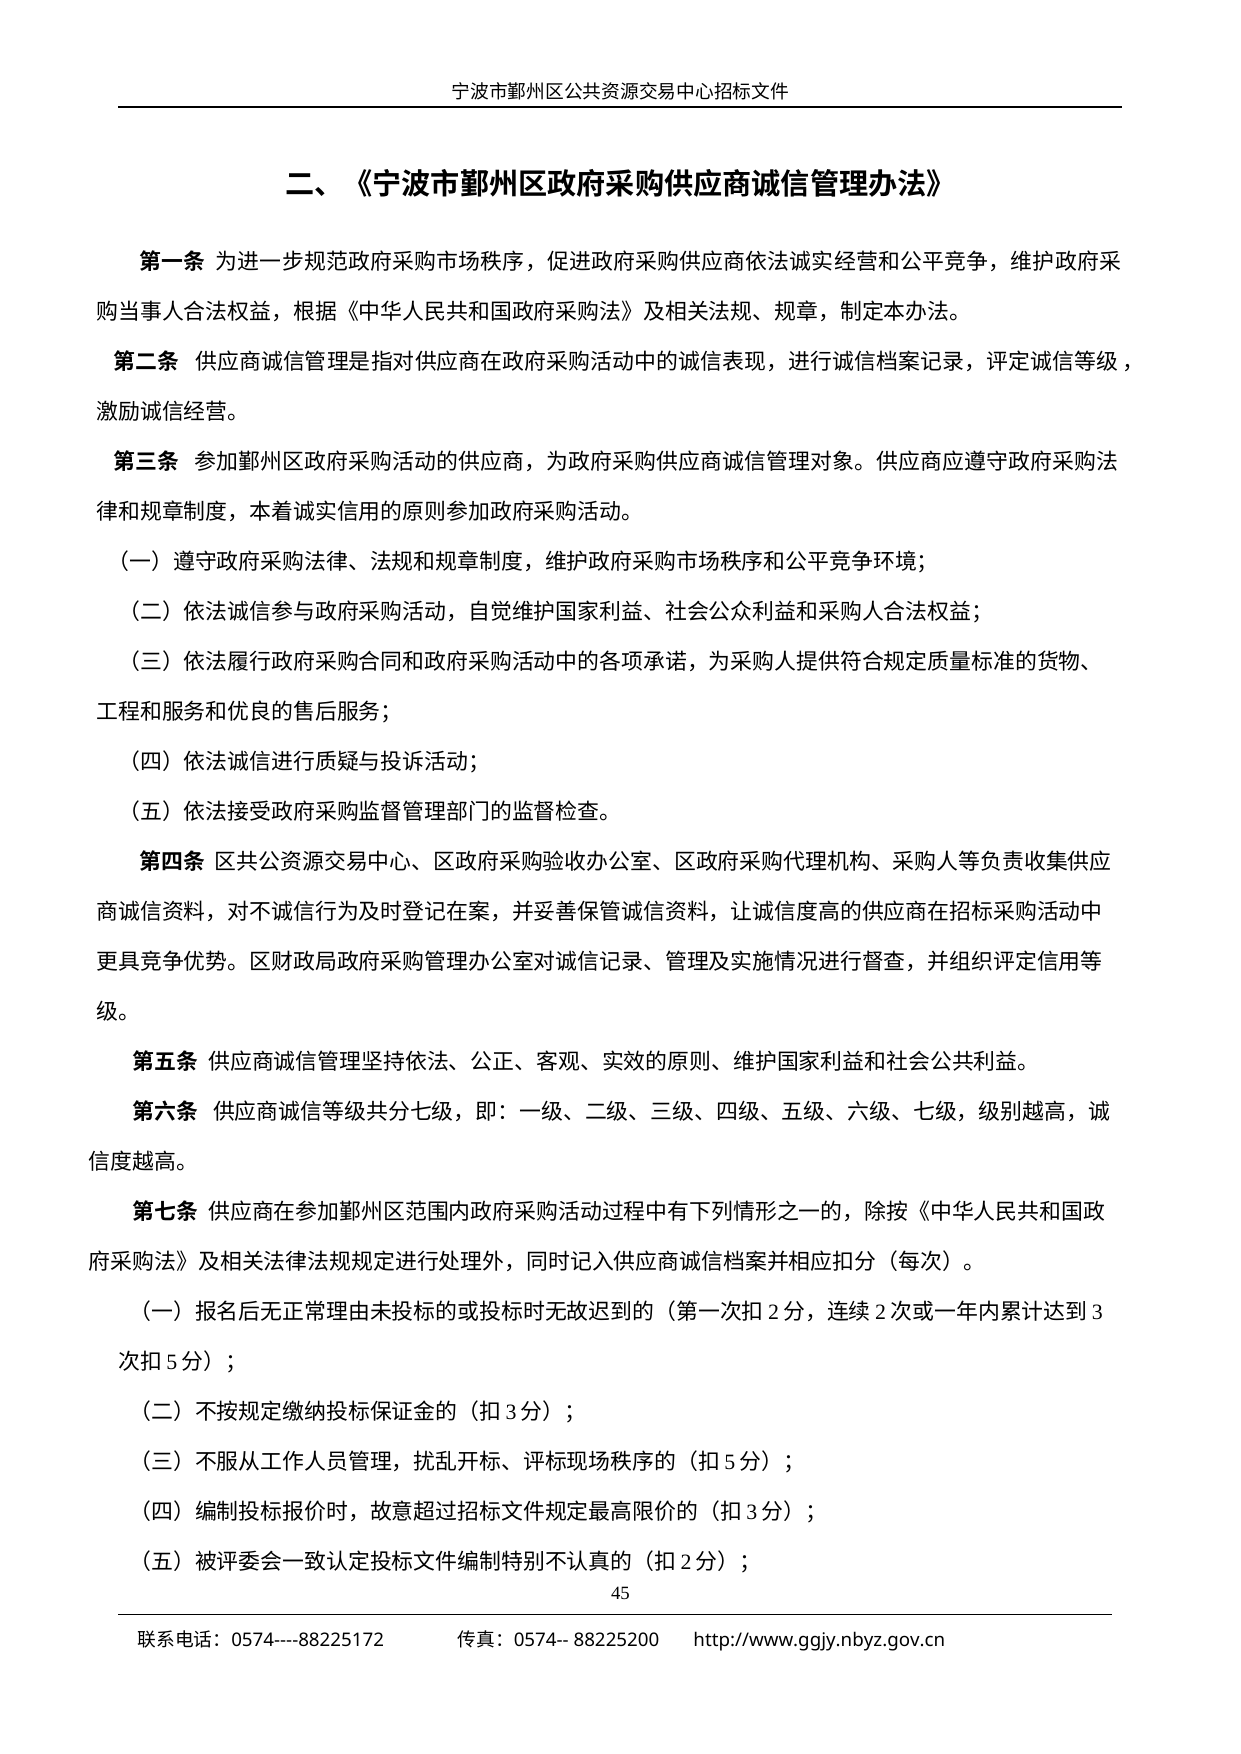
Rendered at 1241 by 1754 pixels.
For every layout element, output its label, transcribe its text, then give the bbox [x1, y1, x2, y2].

text （一）报名后无正常理由未投标的或投标时无故迟到的（第一次扣2分，连续2次或一年内累计达到3次扣5分）； [118, 1279, 1122, 1379]
text （二）不按规定缴纳投标保证金的（扣3分）； [118, 1379, 1122, 1429]
text 第三条 参加鄞州区政府采购活动的供应商，为政府采购供应商诚信管理对象。供应商应遵守政府采购法律和规章制度，本着诚实信用的原则参加政府采购活动。 [96, 429, 1122, 529]
text 第六条 供应商诚信等级共分七级，即：一级、二级、三级、四级、五级、六级、七级，级别越高，诚信度越高。 [89, 1079, 1122, 1179]
text （五）依法接受政府采购监督管理部门的监督检查。 [118, 779, 1122, 829]
text （五）被评委会一致认定投标文件编制特别不认真的（扣2分）； [118, 1529, 1122, 1579]
text （三）依法履行政府采购合同和政府采购活动中的各项承诺，为采购人提供符合规定质量标准的货物、工程和服务和优良的售后服务； [96, 629, 1122, 729]
text （一）遵守政府采购法律、法规和规章制度，维护政府采购市场秩序和公平竞争环境； [96, 529, 1122, 579]
text （四）依法诚信进行质疑与投诉活动； [96, 729, 1122, 779]
text （二）依法诚信参与政府采购活动，自觉维护国家利益、社会公众利益和采购人合法权益； [96, 579, 1122, 629]
text （三）不服从工作人员管理，扰乱开标、评标现场秩序的（扣5分）； [118, 1429, 1122, 1479]
text （四）编制投标报价时，故意超过招标文件规定最高限价的（扣3分）； [118, 1479, 1122, 1529]
text 第二条 供应商诚信管理是指对供应商在政府采购活动中的诚信表现，进行诚信档案记录，评定诚信等级，激励诚信经营。 [96, 329, 1122, 429]
text 第四条 区共公资源交易中心、区政府采购验收办公室、区政府采购代理机构、采购人等负责收集供应商诚信资料，对不诚信行为及时登记在案，并妥善保管诚信资料，让诚信度高的供应商在招标采购活动中更具竞争优势。区财政局政府采购管理办公室对诚信记录、管理及实施情况进行督查，并组织评定信用等级。 [96, 829, 1122, 1029]
text 二、《宁波市鄞州区政府采购供应商诚信管理办法》 [118, 158, 1122, 204]
text 第七条 供应商在参加鄞州区范围内政府采购活动过程中有下列情形之一的，除按《中华人民共和国政府采购法》及相关法律法规规定进行处理外，同时记入供应商诚信档案并相应扣分（每次）。 [89, 1179, 1122, 1279]
text 第五条 供应商诚信管理坚持依法、公正、客观、实效的原则、维护国家利益和社会公共利益。 [89, 1029, 1122, 1079]
text 第一条 为进一步规范政府采购市场秩序，促进政府采购供应商依法诚实经营和公平竞争，维护政府采购当事人合法权益，根据《中华人民共和国政府采购法》及相关法规、规章，制定本办法。 [96, 229, 1122, 329]
